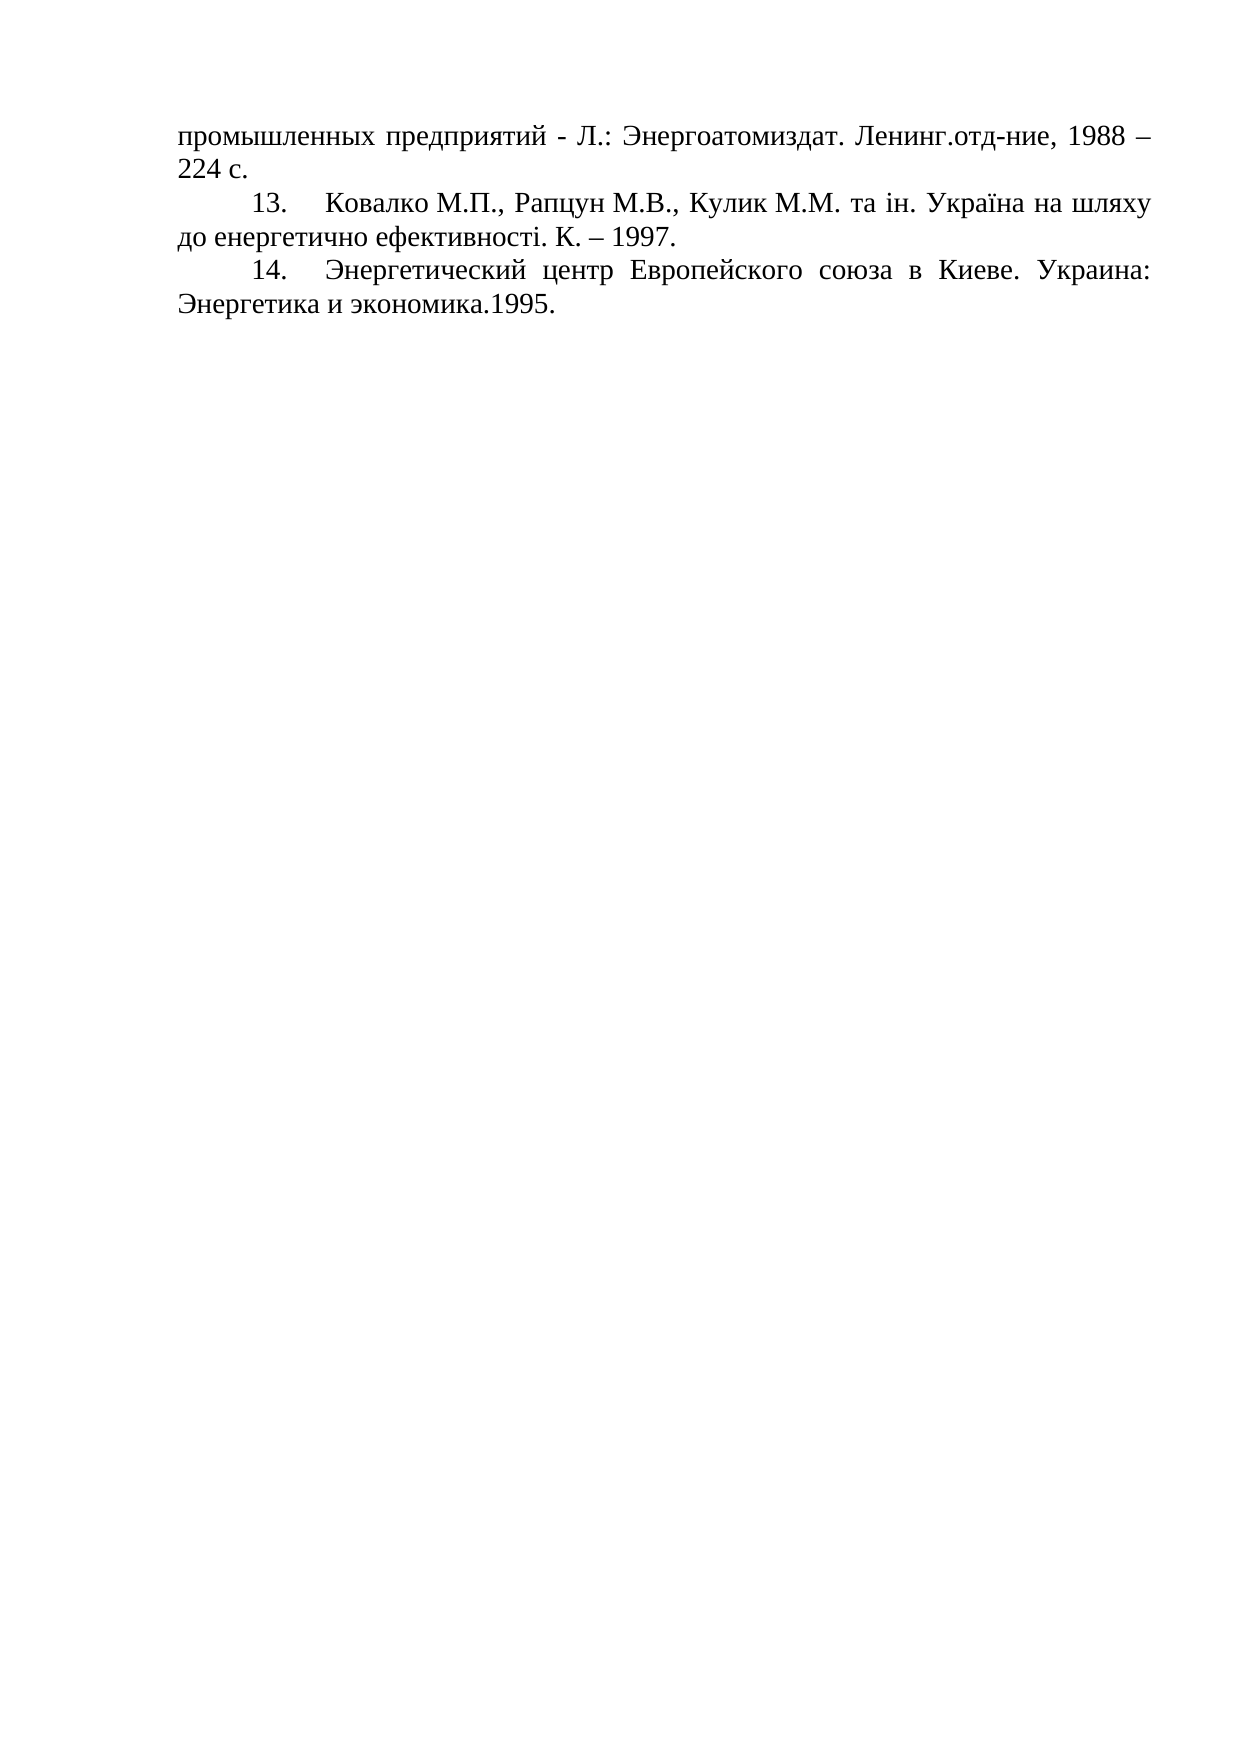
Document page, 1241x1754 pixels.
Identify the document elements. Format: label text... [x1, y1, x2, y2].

list Ковалко М.П., Рапцун М.В., Кулик М.М. та ін. Україна на шляху до енергетично ефективності. К. – 1997. [177, 185, 1152, 252]
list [177, 118, 1152, 185]
list Энергетический центр Европейского союза в Киеве. Украина: Энергетика и экономика.1995. [177, 252, 1152, 319]
